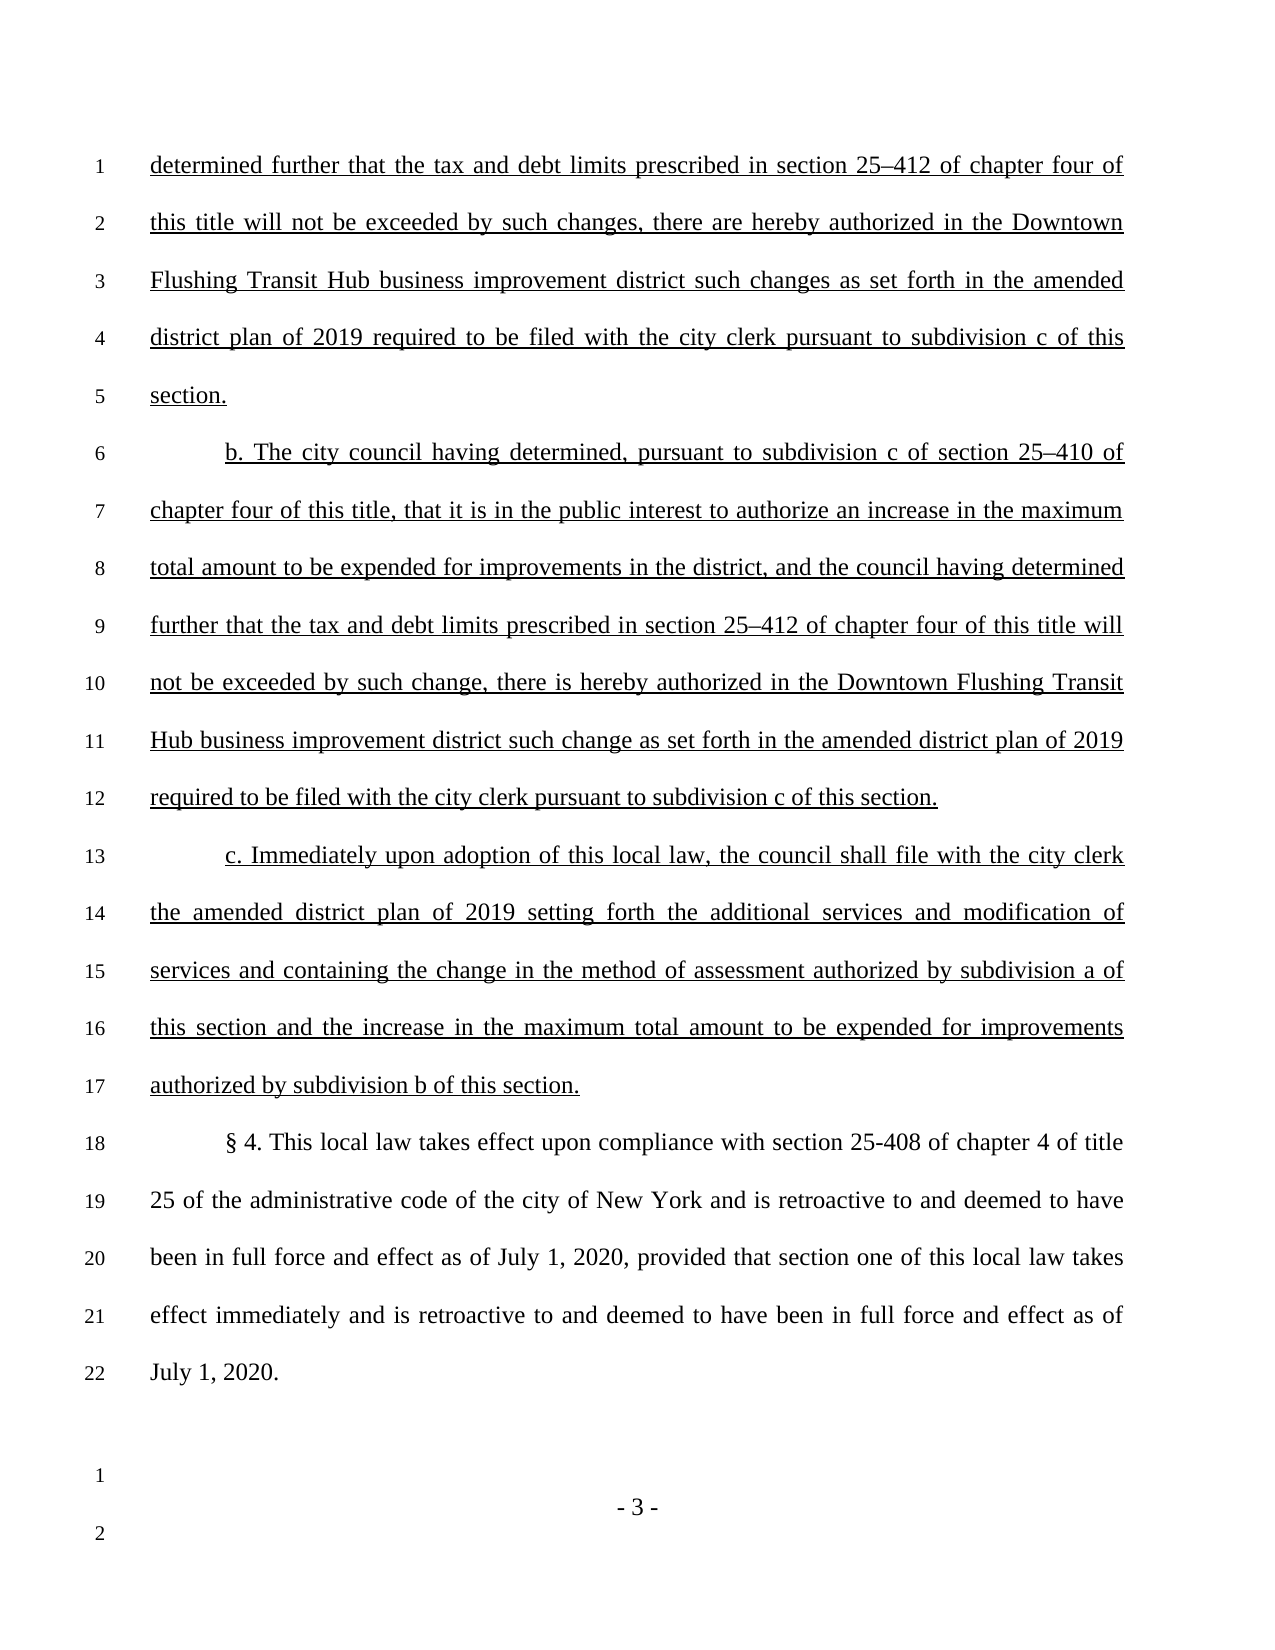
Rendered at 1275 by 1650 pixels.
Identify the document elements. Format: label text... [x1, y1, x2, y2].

text c. Immediately upon adoption of this local law, the council shall file with the city clerk the amended district plan of 2019 setting forth the additional services and modification of services and containing the change in the method of assessment authorized by subdivision a of this section and the increase in the maximum total amount to be expended for improvements authorized by subdivision b of this section. [150, 840, 1125, 922]
text b. The city council having determined, pursuant to subdivision c of section 25–410 of chapter four of this title, that it is in the public interest to authorize an increase in the maximum total amount to be expended for improvements in the district, and the council having determined further that the tax and debt limits prescribed in section 25–412 of chapter four of this title will not be exceeded by such change, there is hereby authorized in the Downtown Flushing Transit Hub business improvement district such change as set forth in the amended district plan of 2019 required to be filed with the city clerk pursuant to subdivision c of this section. [150, 579, 1125, 811]
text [150, 150, 1125, 290]
text b. The city council having determined, pursuant to subdivision c of section 25–410 of chapter four of this title, that it is in the public interest to authorize an increase in the maximum total amount to be expended for improvements in the district, and the council having determined further that the tax and debt limits prescribed in section 25–412 of chapter four of this title will not be exceeded by such change, there is hereby authorized in the Downtown Flushing Transit Hub business improvement district such change as set forth in the amended district plan of 2019 required to be filed with the city clerk pursuant to subdivision c of this section. [150, 437, 1125, 577]
text c. Immediately upon adoption of this local law, the council shall file with the city clerk the amended district plan of 2019 setting forth the additional services and modification of services and containing the change in the method of assessment authorized by subdivision a of this section and the increase in the maximum total amount to be expended for improvements authorized by subdivision b of this section. [150, 981, 1125, 1099]
text c. Immediately upon adoption of this local law, the council shall file with the city clerk the amended district plan of 2019 setting forth the additional services and modification of services and containing the change in the method of assessment authorized by subdivision a of this section and the increase in the maximum total amount to be expended for improvements authorized by subdivision b of this section. [150, 924, 1125, 980]
text § 4. This local law takes effect upon compliance with section 25-408 of chapter 4 of title 25 of the administrative code of the city of New York and is retroactive to and deemed to have been in full force and effect as of July 1, 2020, provided that section one of this local law takes effect immediately and is retroactive to and deemed to have been in full force and effect as of July 1, 2020. [150, 1127, 1125, 1386]
